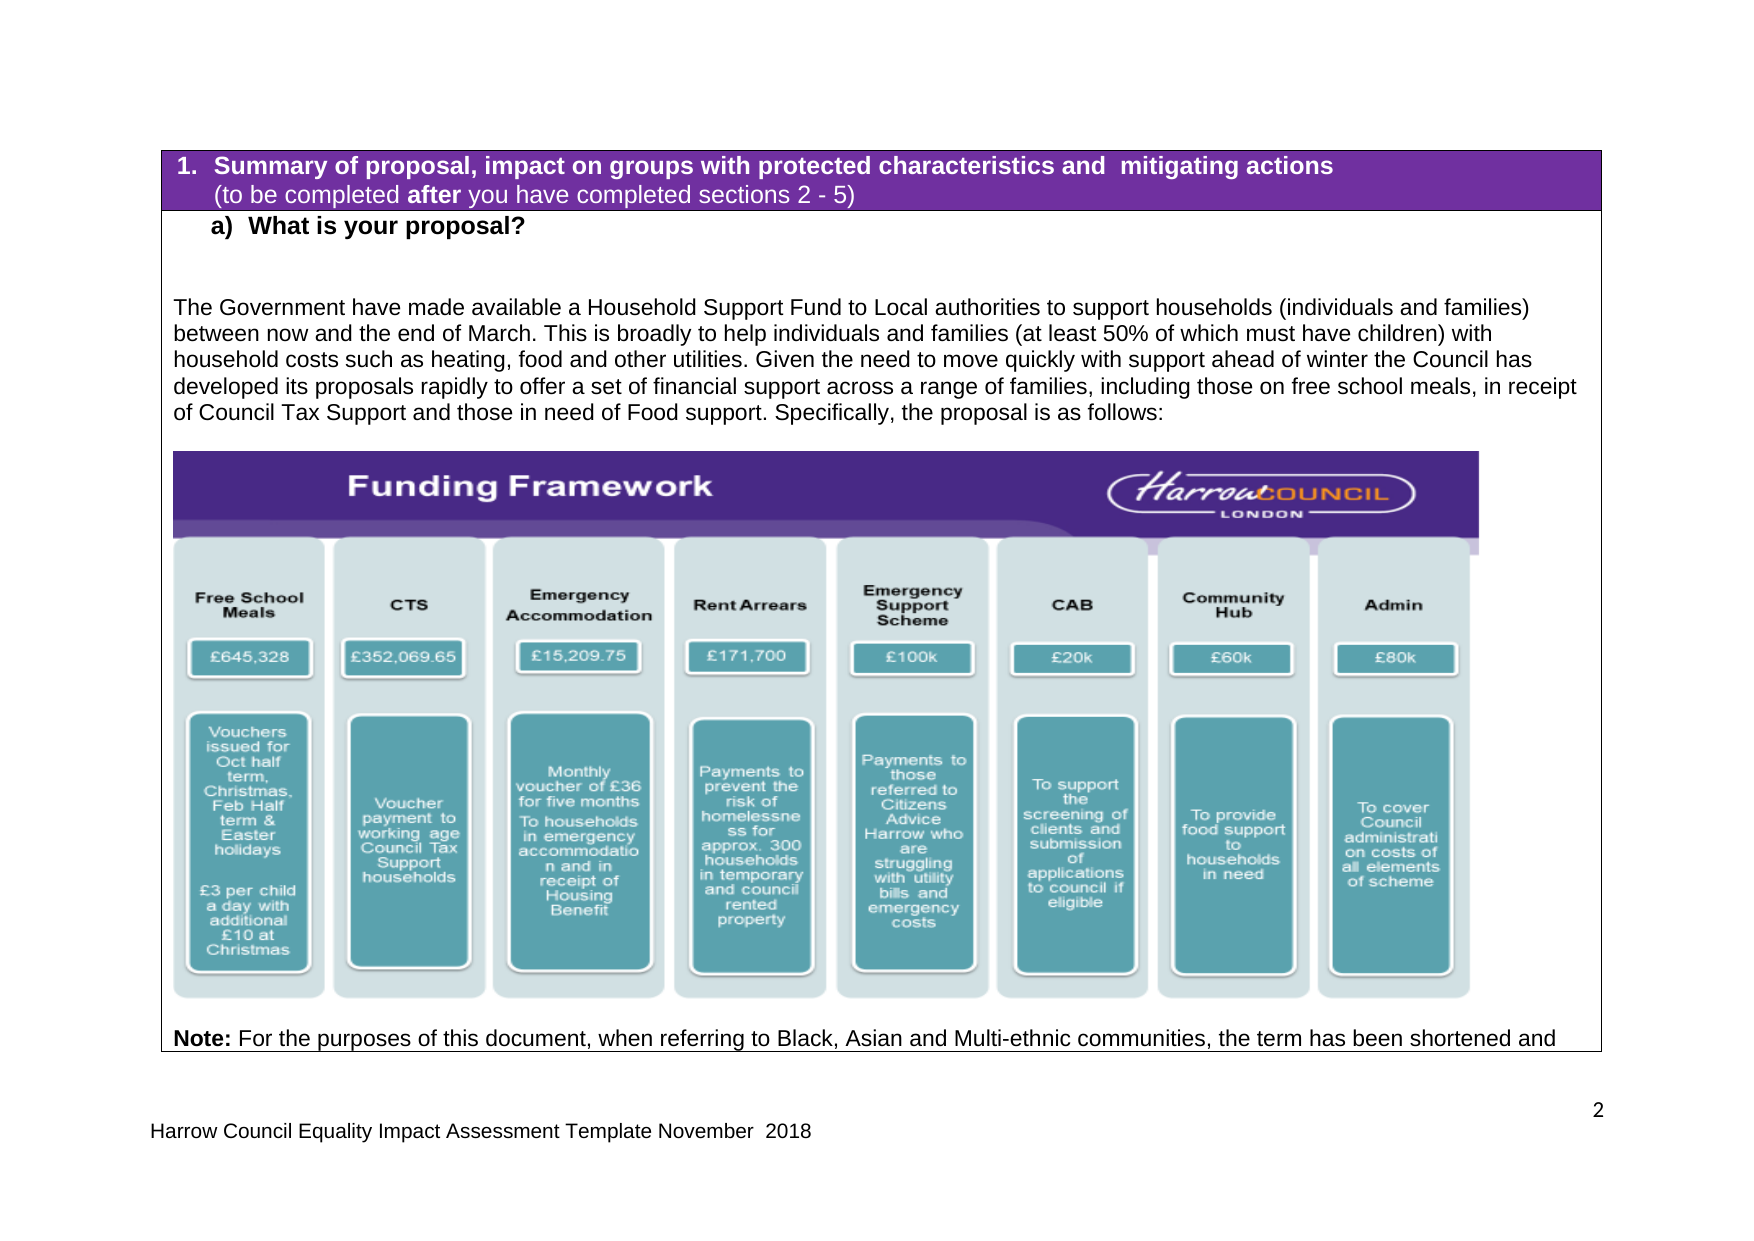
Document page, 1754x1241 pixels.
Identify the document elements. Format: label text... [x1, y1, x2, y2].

table_header Summary of proposal, impact on groups with protected characteristics and mitigating actions (to be completed after you have completed sections 2 - 5) [162, 151, 1601, 210]
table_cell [162, 211, 1601, 1051]
picture [173, 451, 1480, 1000]
